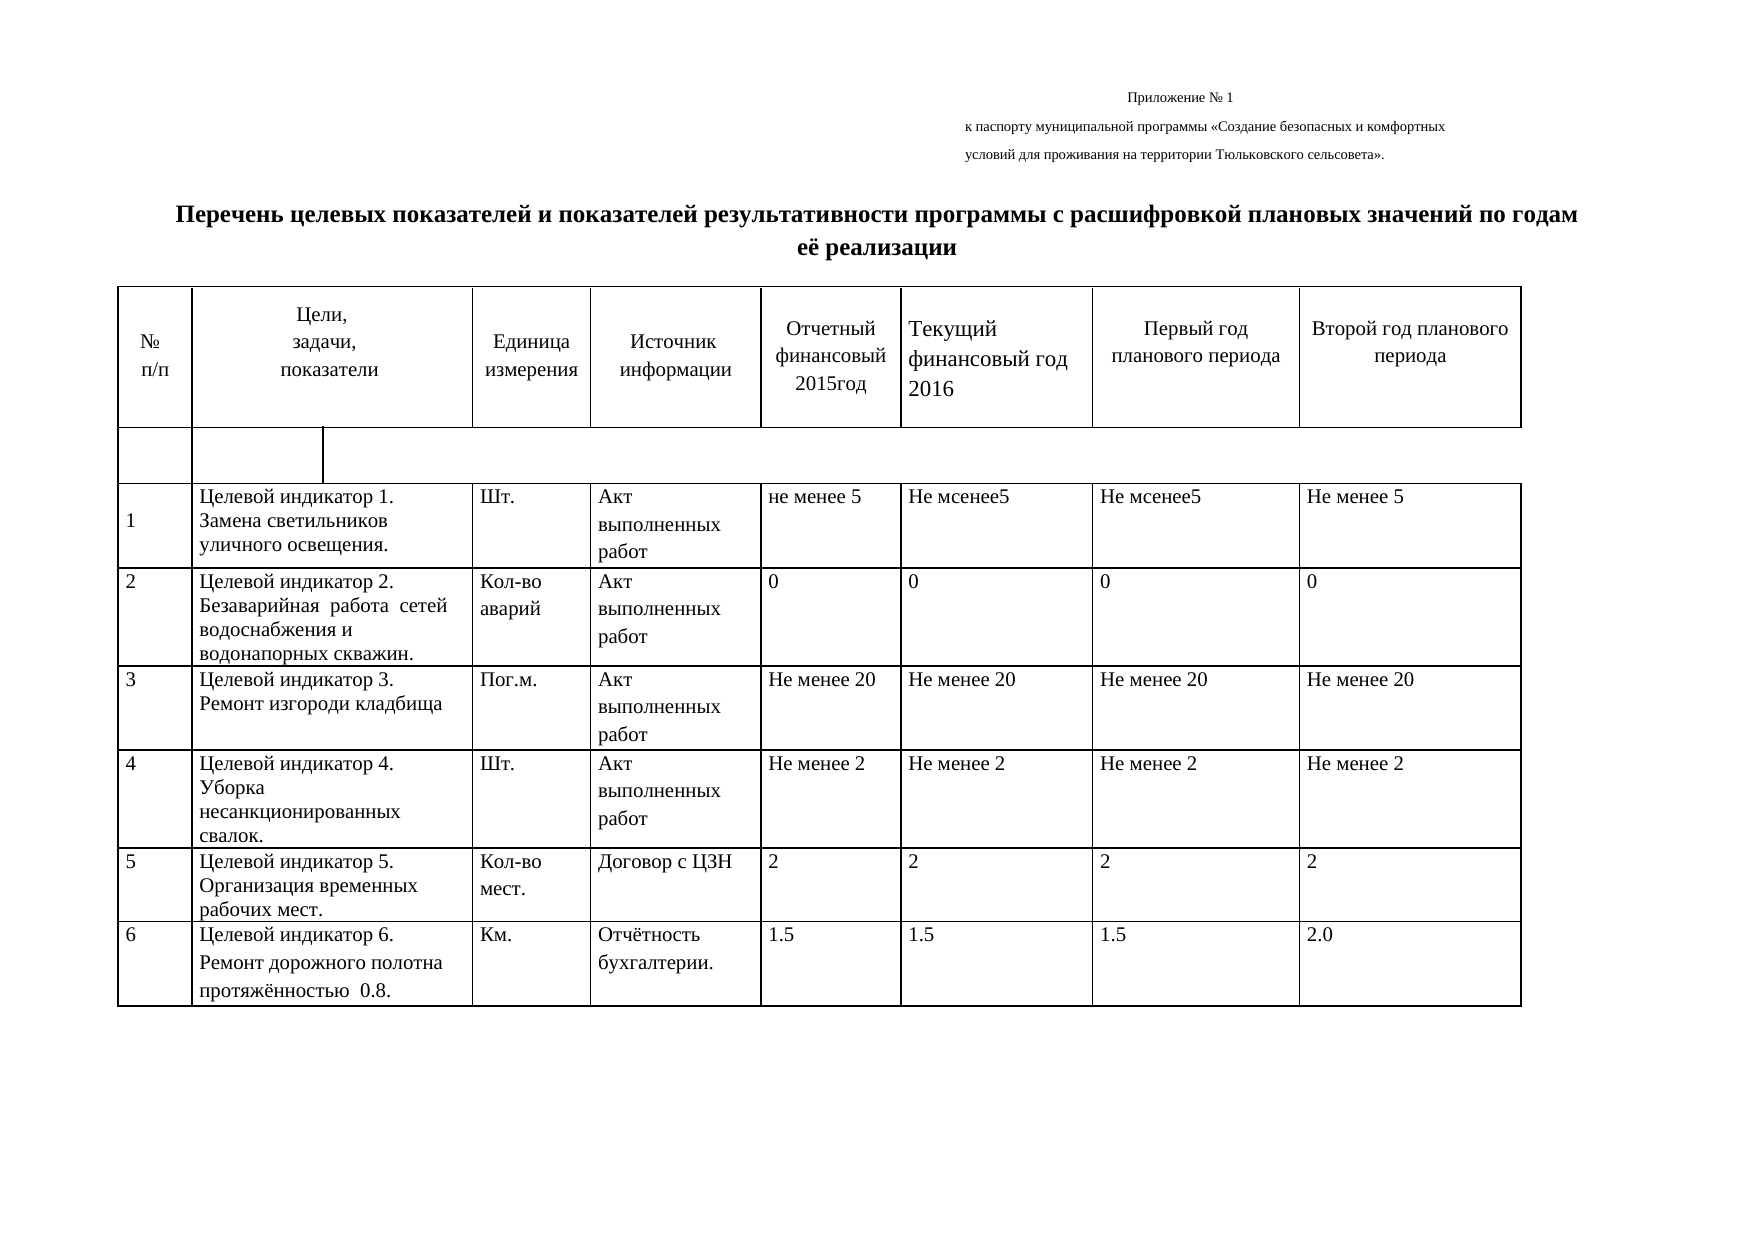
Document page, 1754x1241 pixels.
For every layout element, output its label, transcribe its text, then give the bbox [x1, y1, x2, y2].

table_cell [119, 428, 191, 483]
table_cell 1 [119, 484, 191, 567]
table_cell Договор с ЦЗН [591, 849, 760, 921]
text условий для проживания на территории Тюльковского сельсовета». [118, 146, 1636, 175]
table_cell Целевой индикатор 5. Организация временных рабочих мест. [193, 849, 472, 921]
table_cell 2 [119, 569, 191, 665]
table_cell Не менее 20 [1300, 667, 1520, 749]
table_cell Пог.м. [473, 667, 590, 749]
table_header Единица измерения [473, 287, 590, 426]
table_cell Не мсенее5 [902, 484, 1092, 567]
table_cell Акт выполненных работ [591, 751, 760, 847]
table_cell Не мсенее5 [1093, 484, 1299, 567]
table_cell Не менее 20 [762, 667, 900, 749]
table_header Второй год планового периода [1300, 287, 1520, 426]
table_cell Кол-во аварий [473, 569, 590, 665]
table_cell Не менее 20 [1093, 667, 1299, 749]
table_cell 0 [902, 569, 1092, 665]
text Перечень целевых показателей и показателей результативности программы с расшифровкой плановых значений по годам её реализации [118, 199, 1636, 261]
table_cell Км. [473, 922, 590, 1005]
table_cell 6 [119, 922, 191, 1005]
table_cell Целевой индикатор 6. Ремонт дорожного полотна протяжённостью 0.8. [193, 922, 472, 1005]
table_header Цели, задачи, показатели [193, 287, 472, 426]
table_cell Целевой индикатор 3. Ремонт изгороди кладбища [193, 667, 472, 749]
table_cell Акт выполненных работ [591, 667, 760, 749]
table_cell 2 [1300, 849, 1520, 921]
table_cell 1.5 [902, 922, 1092, 1005]
table_cell Кол-во мест. [473, 849, 590, 921]
text Приложение № 1 [118, 89, 1636, 117]
table_cell [193, 428, 322, 483]
table_cell 1.5 [762, 922, 900, 1005]
table_cell Акт выполненных работ [591, 569, 760, 665]
table_header № п/п [119, 287, 192, 426]
table_cell Акт выполненных работ [591, 484, 760, 567]
table_cell 2 [762, 849, 900, 921]
table_cell 4 [119, 751, 191, 847]
table_cell 0 [762, 569, 900, 665]
table_cell 2 [902, 849, 1092, 921]
table_header Текущий финансовый год 2016 [902, 287, 1092, 426]
table_header Источник информации [591, 287, 761, 426]
table_cell Шт. [473, 484, 590, 567]
table_cell Не менее 2 [902, 751, 1092, 847]
table_cell Не менее 2 [1300, 751, 1520, 847]
table_cell Не менее 2 [762, 751, 900, 847]
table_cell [591, 922, 760, 1005]
table_cell 2.0 [1300, 922, 1520, 1005]
table_cell Не менее 2 [1093, 751, 1299, 847]
table_cell Целевой индикатор 2. Безаварийная работа сетей водоснабжения и водонапорных скважин. [193, 569, 472, 665]
table_cell 2 [1093, 849, 1299, 921]
table_cell Шт. [473, 751, 590, 847]
table_cell Целевой индикатор 4. Уборка несанкционированных свалок. [193, 751, 472, 847]
table_cell Не менее 5 [1300, 484, 1520, 567]
table_cell Целевой индикатор 1. Замена светильников уличного освещения. [193, 484, 472, 567]
table_cell Не менее 20 [902, 667, 1092, 749]
table_cell 0 [1300, 569, 1520, 665]
table_header Первый год планового периода [1093, 287, 1299, 426]
table_cell 5 [119, 849, 191, 921]
table_header Отчетный финансовый 2015год [762, 287, 901, 426]
table_cell не менее 5 [762, 484, 900, 567]
text к паспорту муниципальной программы «Создание безопасных и комфортных [118, 117, 1636, 146]
table_cell 1.5 [1093, 922, 1299, 1005]
table_cell 3 [119, 667, 191, 749]
table_cell 0 [1093, 569, 1299, 665]
